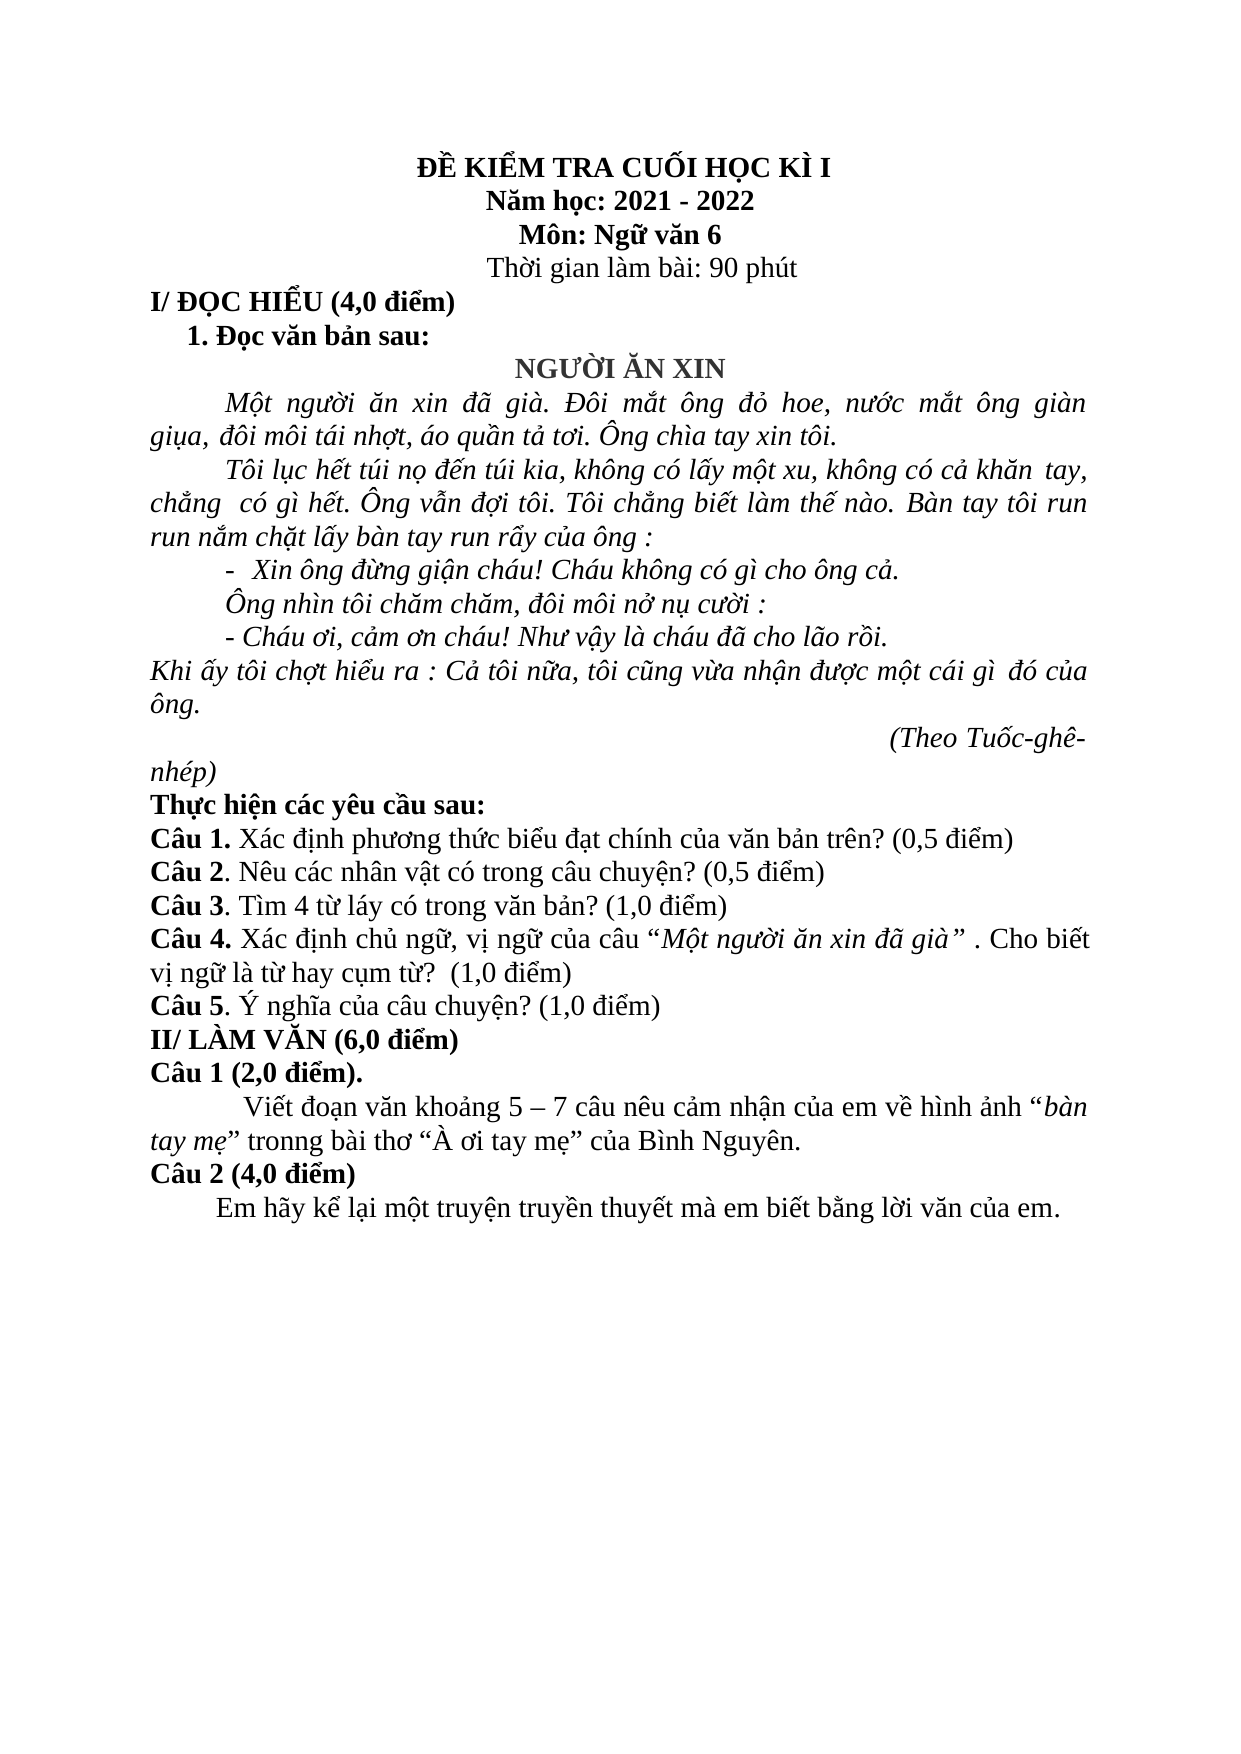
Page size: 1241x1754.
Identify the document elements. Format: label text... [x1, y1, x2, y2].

text ĐỀ KIỂM TRA CUỐI HỌC KÌ I [150, 150, 1090, 183]
text Ông nhìn tôi chăm chăm, đôi môi nở nụ cười : - Cháu ơi, cảm ơn cháu! Như vậy là cháu đã cho lão rồi. [225, 586, 1090, 653]
text Viết đoạn văn khoảng 5 – 7 câu nêu cảm nhận của em về hình ảnh “bàn tay mẹ” tronng bài thơ “À ơi tay mẹ” của Bình Nguyên. [150, 1089, 1090, 1156]
text Tôi lục hết túi nọ đến túi kia, không có lấy một xu, không có cả khăn tay, chẳng có gì hết. Ông vẫn đợi tôi. Tôi chẳng biết làm thế nào. Bàn tay tôi run run nắm chặt lấy bàn tay run rẩy của ông : [150, 452, 1090, 552]
text Câu 1. Xác định phương thức biểu đạt chính của văn bản trên? (0,5 điểm) [150, 821, 1090, 854]
text Câu 2. Nêu các nhân vật có trong câu chuyện? (0,5 điểm) [150, 854, 1090, 888]
text 1. Đọc văn bản sau: [150, 318, 1090, 351]
text Thời gian làm bài: 90 phút [150, 251, 1090, 284]
text NGƯỜI ĂN XIN [150, 351, 1090, 385]
text Câu 5. Ý nghĩa của câu chuyện? (1,0 điểm) [150, 988, 1090, 1022]
text Một người ăn xin đã già. Đôi mắt ông đỏ hoe, nước mắt ông giàn giụa, đôi môi tái nhợt, áo quần tả tơi. Ông chìa tay xin tôi. [150, 385, 1090, 452]
text Câu 1 (2,0 điểm). [150, 1056, 1090, 1089]
text Môn: Ngữ văn 6 [150, 217, 1090, 251]
text II/ LÀM VĂN (6,0 điểm) [150, 1022, 1090, 1056]
text Khi ấy tôi chợt hiểu ra : Cả tôi nữa, tôi cũng vừa nhận được một cái gì đó của ông. (Theo Tuốc-ghê-nhép) [150, 653, 1090, 787]
text Thực hiện các yêu cầu sau: [150, 787, 1090, 821]
text Em hãy kể lại một truyện truyền thuyết mà em biết bằng lời văn của em. [150, 1190, 1090, 1223]
text Câu 2 (4,0 điểm) [150, 1156, 1090, 1190]
text Câu 4. Xác định chủ ngữ, vị ngữ của câu “Một người ăn xin đã già” . Cho biết vị ngữ là từ hay cụm từ? (1,0 điểm) [150, 921, 1090, 988]
text Năm học: 2021 - 2022 [150, 183, 1090, 217]
text I/ ĐỌC HIỂU (4,0 điểm) [150, 284, 1090, 318]
text - Xin ông đừng giận cháu! Cháu không có gì cho ông cả. [150, 552, 1090, 586]
text Câu 3. Tìm 4 từ láy có trong văn bản? (1,0 điểm) [150, 888, 1090, 921]
